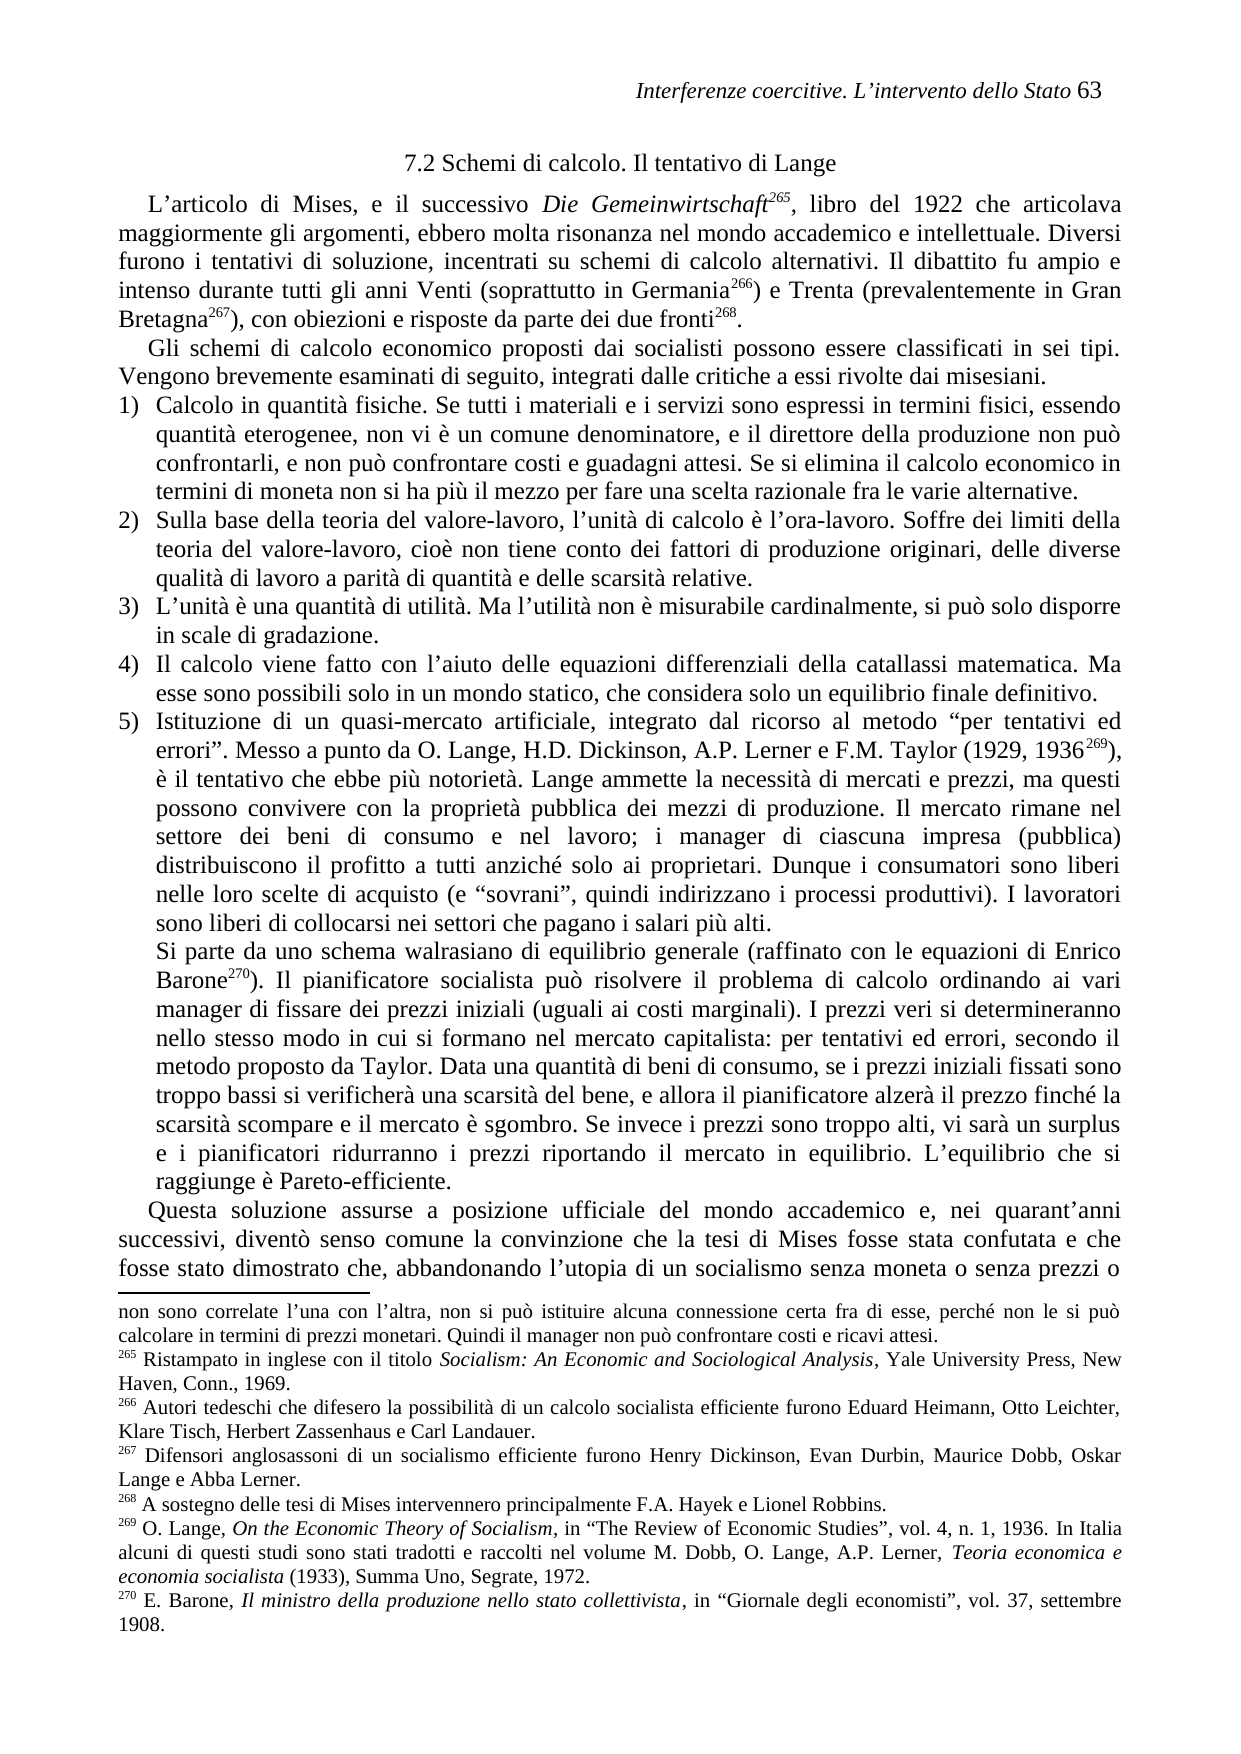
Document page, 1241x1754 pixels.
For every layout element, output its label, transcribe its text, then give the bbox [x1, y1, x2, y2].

list Istituzione di un quasi-mercato artificiale, integrato dal ricorso al metodo “per tentativi ed errori”. Messo a punto da O. Lange, H.D. Dickinson, A.P. Lerner e F.M. Taylor (1929, 1936), è il tentativo che ebbe più notorietà. Lange ammette la necessità di mercati e prezzi, ma questi possono convivere con la proprietà pubblica dei mezzi di produzione. Il mercato rimane nel settore dei beni di consumo e nel lavoro; i manager di ciascuna impresa (pubblica) distribuiscono il profitto a tutti anziché solo ai proprietari. Dunque i consumatori sono liberi nelle loro scelte di acquisto (e “sovrani”, quindi indirizzano i processi produttivi). I lavoratori sono liberi di collocarsi nei settori che pagano i salari più alti. [118, 706, 1122, 936]
text Gli schemi di calcolo economico proposti dai socialisti possono essere classificati in sei tipi. Vengono brevemente esaminati di seguito, integrati dalle critiche a essi rivolte dai misesiani. [118, 333, 1122, 390]
text Si parte da uno schema walrasiano di equilibrio generale (raffinato con le equazioni di Enrico Barone). Il pianificatore socialista può risolvere il problema di calcolo ordinando ai vari manager di fissare dei prezzi iniziali (uguali ai costi marginali). I prezzi veri si determineranno nello stesso modo in cui si formano nel mercato capitalista: per tentativi ed errori, secondo il metodo proposto da Taylor. Data una quantità di beni di consumo, se i prezzi iniziali fissati sono troppo bassi si verificherà una scarsità del bene, e allora il pianificatore alzerà il prezzo finché la scarsità scompare e il mercato è sgombro. Se invece i prezzi sono troppo alti, vi sarà un surplus e i pianificatori ridurranno i prezzi riportando il mercato in equilibrio. L’equilibrio che si raggiunge è Pareto-efficiente. [156, 936, 1122, 1195]
list Sulla base della teoria del valore-lavoro, l’unità di calcolo è l’ora-lavoro. Soffre dei limiti della teoria del valore-lavoro, cioè non tiene conto dei fattori di produzione originari, delle diverse qualità di lavoro a parità di quantità e delle scarsità relative. [118, 505, 1122, 591]
subtitle 7.2 Schemi di calcolo. Il tentativo di Lange [118, 148, 1122, 176]
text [118, 1195, 1122, 1281]
list Il calcolo viene fatto con l’aiuto delle equazioni differenziali della catallassi matematica. Ma esse sono possibili solo in un mondo statico, che considera solo un equilibrio finale definitivo. [118, 649, 1122, 706]
list L’unità è una quantità di utilità. Ma l’utilità non è misurabile cardinalmente, si può solo disporre in scale di gradazione. [118, 591, 1122, 649]
list Calcolo in quantità fisiche. Se tutti i materiali e i servizi sono espressi in termini fisici, essendo quantità eterogenee, non vi è un comune denominatore, e il direttore della produzione non può confrontarli, e non può confrontare costi e guadagni attesi. Se si elimina il calcolo economico in termini di moneta non si ha più il mezzo per fare una scelta razionale fra le varie alternative. [118, 390, 1122, 505]
text L’articolo di Mises, e il successivo Die Gemeinwirtschaft, libro del 1922 che articolava maggiormente gli argomenti, ebbero molta risonanza nel mondo accademico e intellettuale. Diversi furono i tentativi di soluzione, incentrati su schemi di calcolo alternativi. Il dibattito fu ampio e intenso durante tutti gli anni Venti (soprattutto in Germania) e Trenta (prevalentemente in Gran Bretagna), con obiezioni e risposte da parte dei due fronti. [118, 189, 1122, 333]
